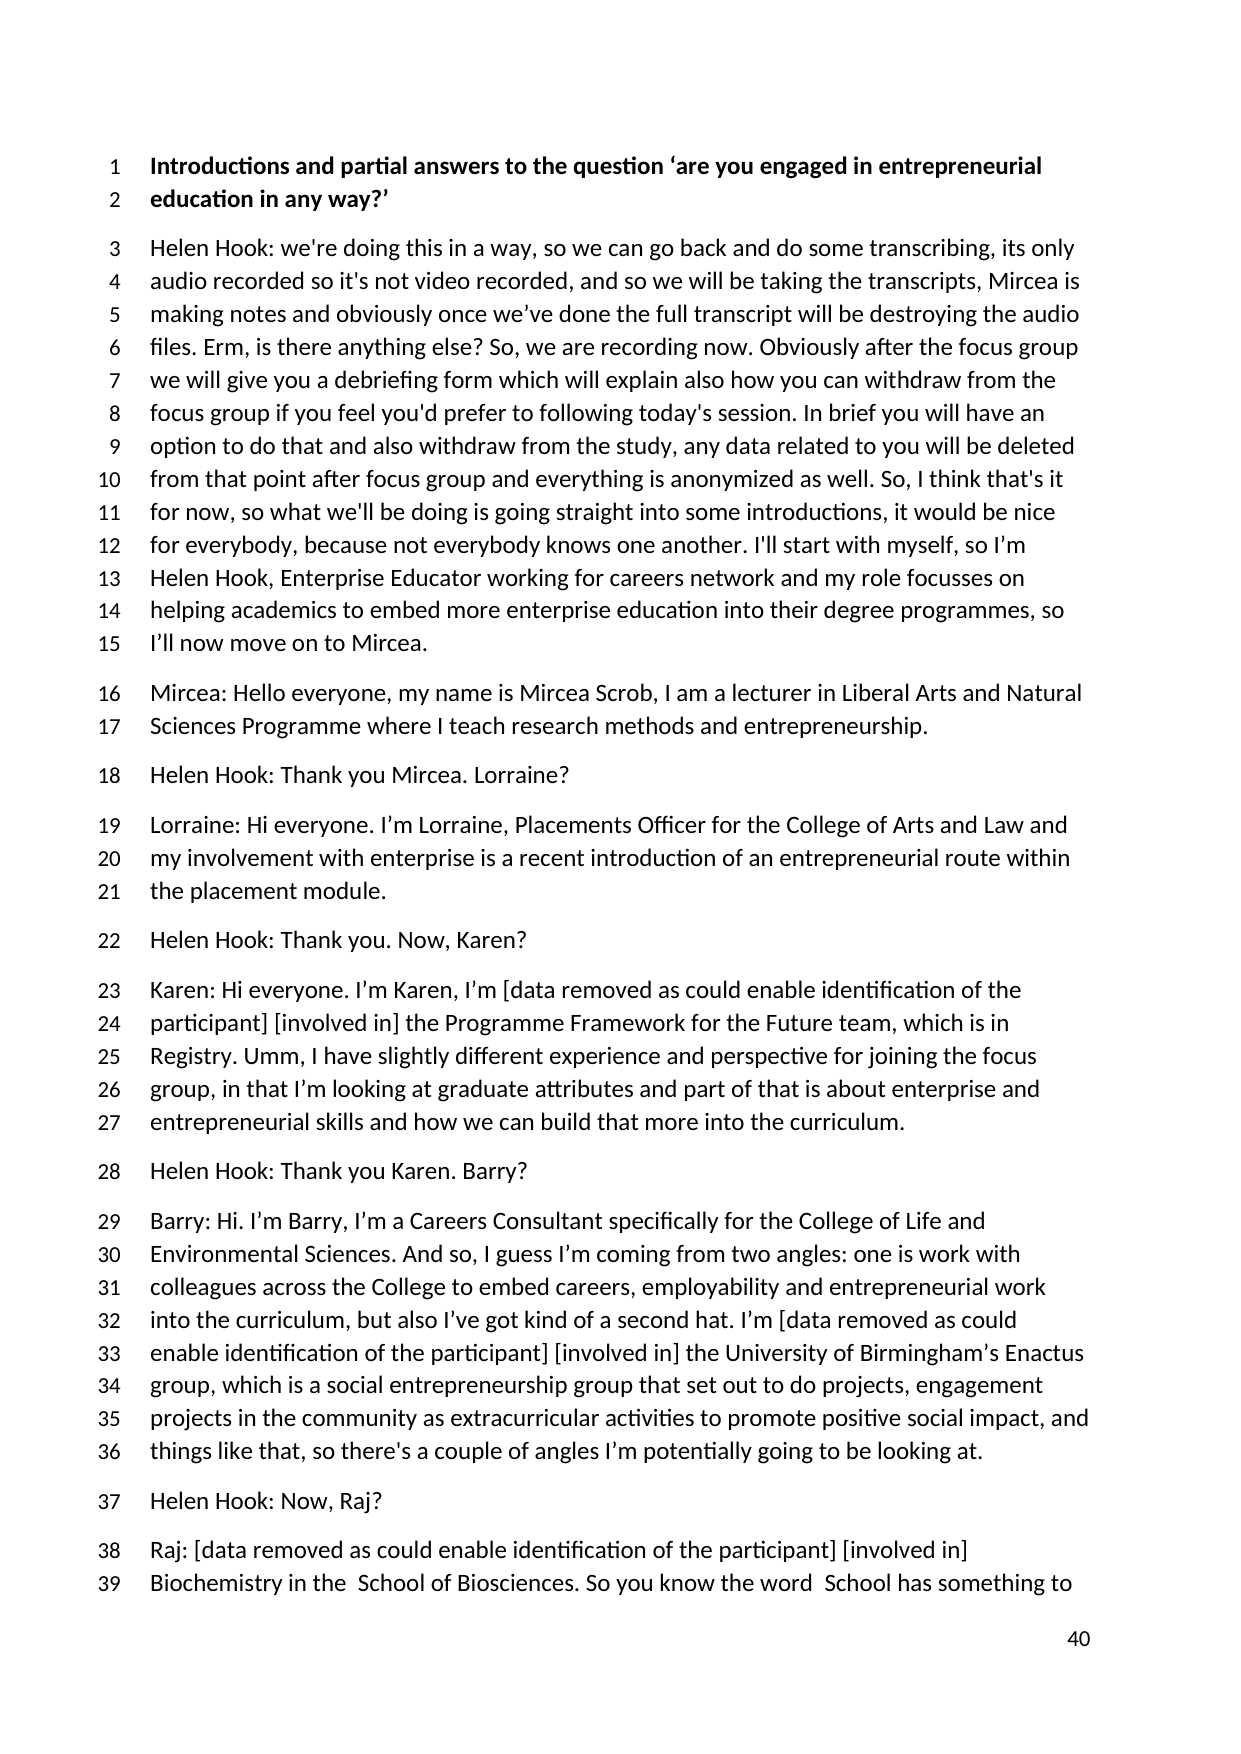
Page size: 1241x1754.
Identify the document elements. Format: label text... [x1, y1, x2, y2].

text Helen Hook: we're doing this in a way, so we can go back and do some transcribing, its only audio recorded so it's not video recorded, and so we will be taking the transcripts, Mircea is making notes and obviously once we’ve done the full transcript will be destroying the audio files. Erm, is there anything else? So, we are recording now. Obviously after the focus group we will give you a debriefing form which will explain also how you can withdraw from the focus group if you feel you'd prefer to following today's session. In brief you will have an option to do that and also withdraw from the study, any data related to you will be deleted from that point after focus group and everything is anonymized as well. So, I think that's it for now, so what we'll be doing is going straight into some introductions, it would be nice for everybody, because not everybody knows one another. I'll start with myself, so I’m Helen Hook, Enterprise Educator working for careers network and my role focusses on helping academics to embed more enterprise education into their degree programmes, so I’ll now move on to Mircea. [150, 232, 1090, 658]
text Lorraine: Hi everyone. I’m Lorraine, Placements Officer for the College of Arts and Law and my involvement with enterprise is a recent introduction of an entrepreneurial route within the placement module. [150, 809, 1090, 906]
text Karen: Hi everyone. I’m Karen, I’m [data removed as could enable identification of the participant] [involved in] the Programme Framework for the Future team, which is in Registry. Umm, I have slightly different experience and perspective for joining the focus group, in that I’m looking at graduate attributes and part of that is about enterprise and entrepreneurial skills and how we can build that more into the curriculum. [150, 974, 1090, 1136]
text Introductions and partial answers to the question ‘are you engaged in entrepreneurial education in any way?’ [150, 150, 1090, 213]
text Mircea: Hello everyone, my name is Mircea Scrob, I am a lecturer in Liberal Arts and Natural Sciences Programme where I teach research methods and entrepreneurship. [150, 677, 1090, 741]
text Helen Hook: Thank you. Now, Karen? [150, 924, 1090, 955]
text Helen Hook: Thank you Karen. Barry? [150, 1155, 1090, 1186]
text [150, 1534, 1090, 1598]
text Helen Hook: Thank you Mircea. Lorraine? [150, 759, 1090, 790]
text Barry: Hi. I’m Barry, I’m a Careers Consultant specifically for the College of Life and Environmental Sciences. And so, I guess I’m coming from two angles: one is work with colleagues across the College to embed careers, employability and entrepreneurial work into the curriculum, but also I’ve got kind of a second hat. I’m [data removed as could enable identification of the participant] [involved in] the University of Birmingham’s Enactus group, which is a social entrepreneurship group that set out to do projects, engagement projects in the community as extracurricular activities to promote positive social impact, and things like that, so there's a couple of angles I’m potentially going to be looking at. [150, 1205, 1090, 1466]
text Helen Hook: Now, Raj? [150, 1485, 1090, 1516]
